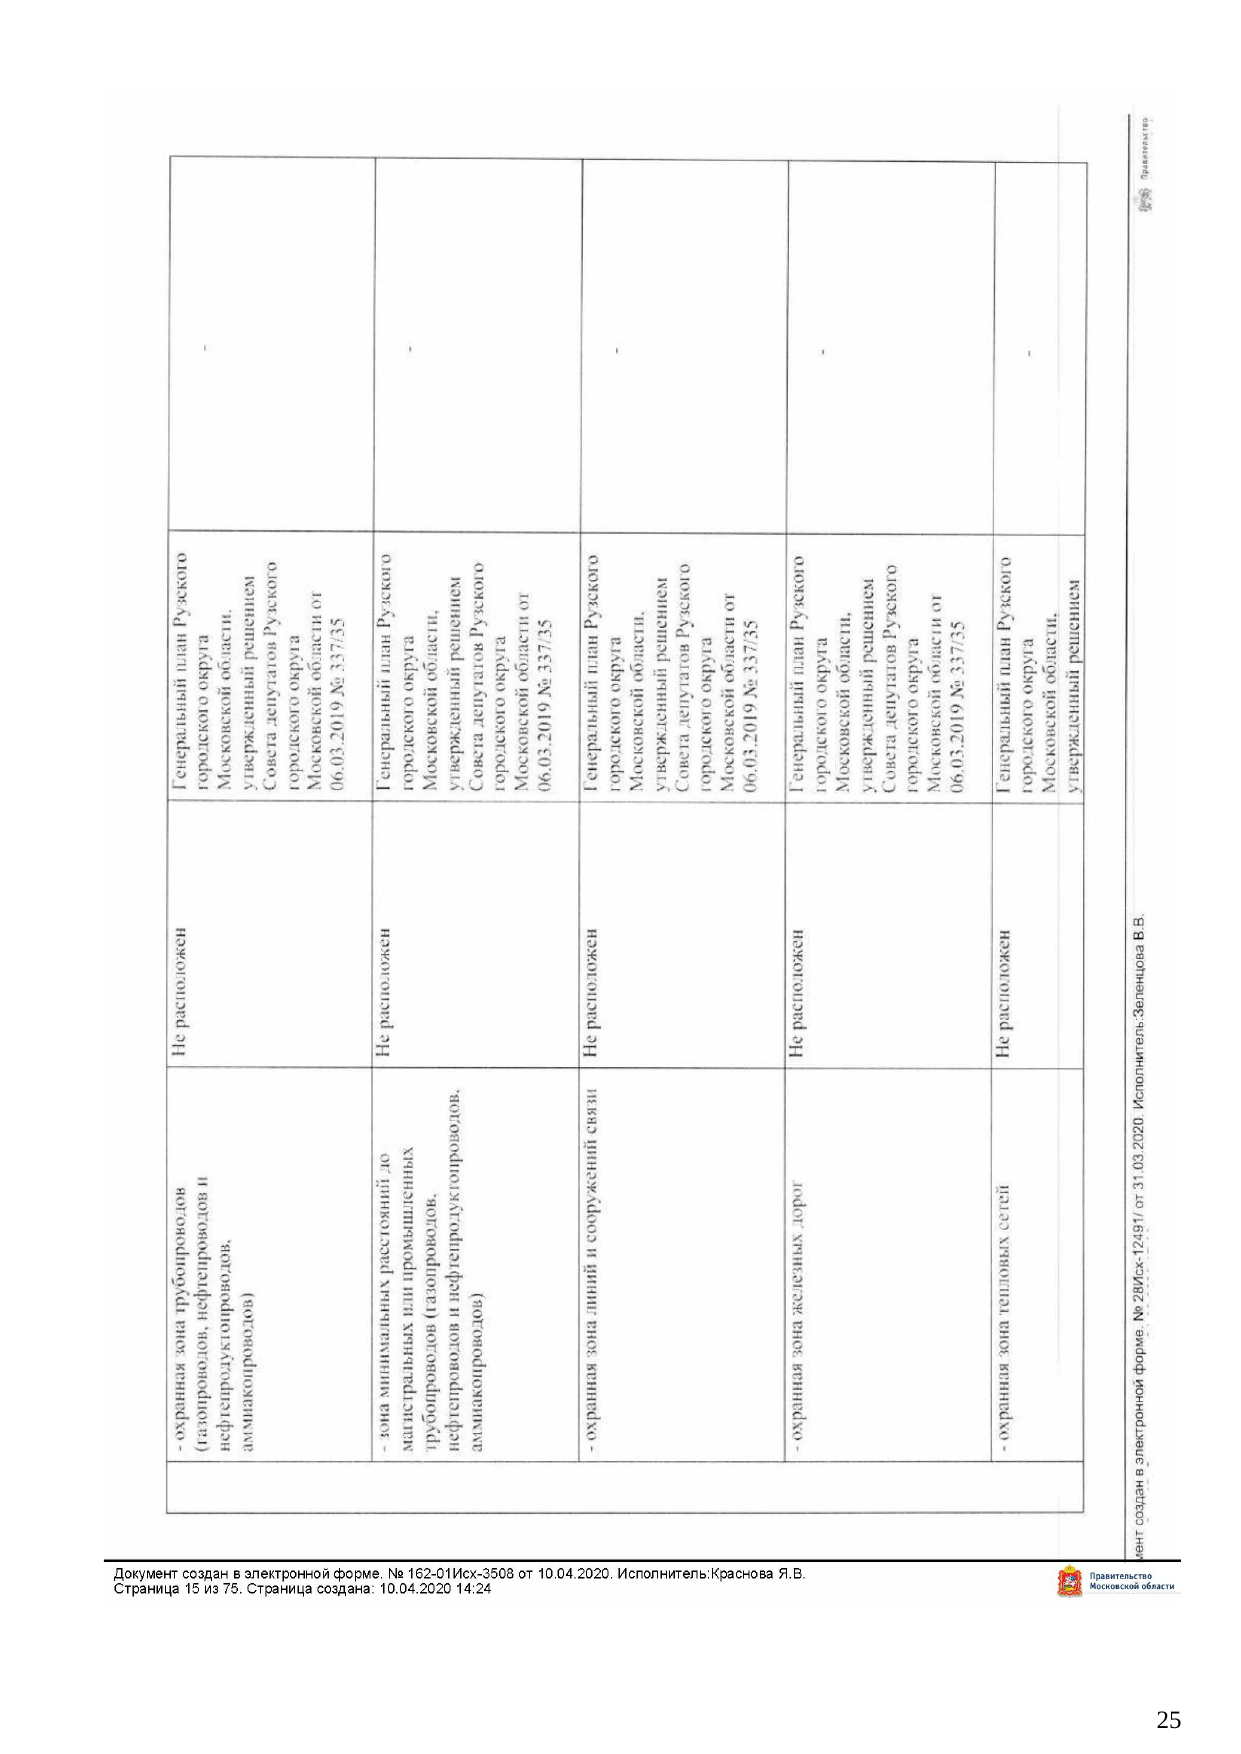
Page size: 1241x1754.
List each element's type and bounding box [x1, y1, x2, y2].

picture [103, 88, 1181, 1611]
